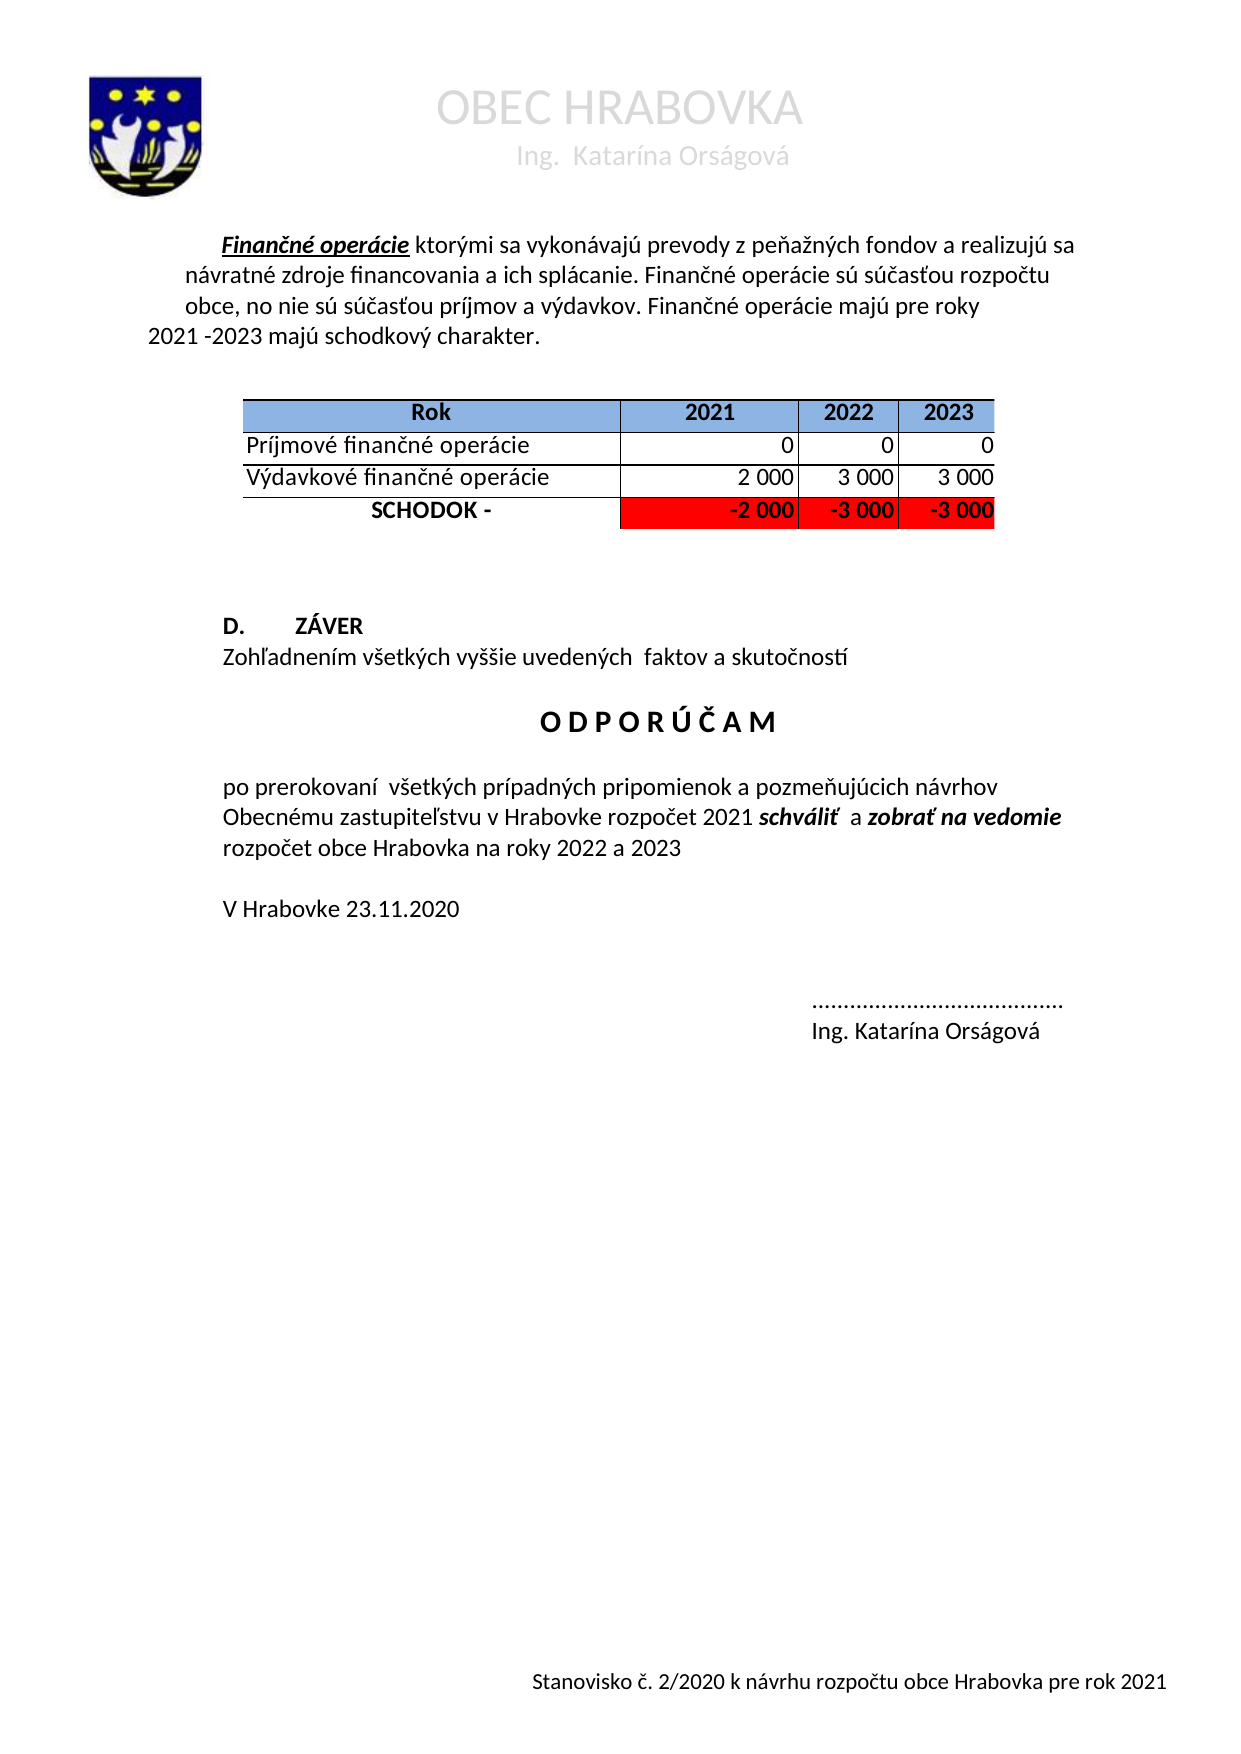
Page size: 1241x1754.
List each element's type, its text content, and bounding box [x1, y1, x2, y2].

list Finančné operácie ktorými sa vykonávajú prevody z peňažných fondov a realizujú sa návratné zdroje financovania a ich splácanie. Finančné operácie sú súčasťou rozpočtu obce, no nie sú súčasťou príjmov a výdavkov. Finančné operácie majú pre roky [185, 229, 1093, 321]
list V Hrabovke 23.11.2020 [223, 893, 1093, 923]
list Ing. Katarína Orságová [223, 1015, 1093, 1045]
list O D P O R Ú Č A M [223, 702, 1093, 740]
list Zohľadnením všetkých vyššie uvedených faktov a skutočností [223, 641, 1093, 672]
list Záver [223, 611, 1093, 641]
list ........................................ [223, 984, 1093, 1015]
list po prerokovaní všetkých prípadných pripomienok a pozmeňujúcich návrhov Obecnému zastupiteľstvu v Hrabovke rozpočet 2021 schváliť a zobrať na vedomie rozpočet obce Hrabovka na roky 2022 a 2023 [223, 771, 1093, 862]
text 2021 -2023 majú schodkový charakter. [148, 321, 1093, 351]
